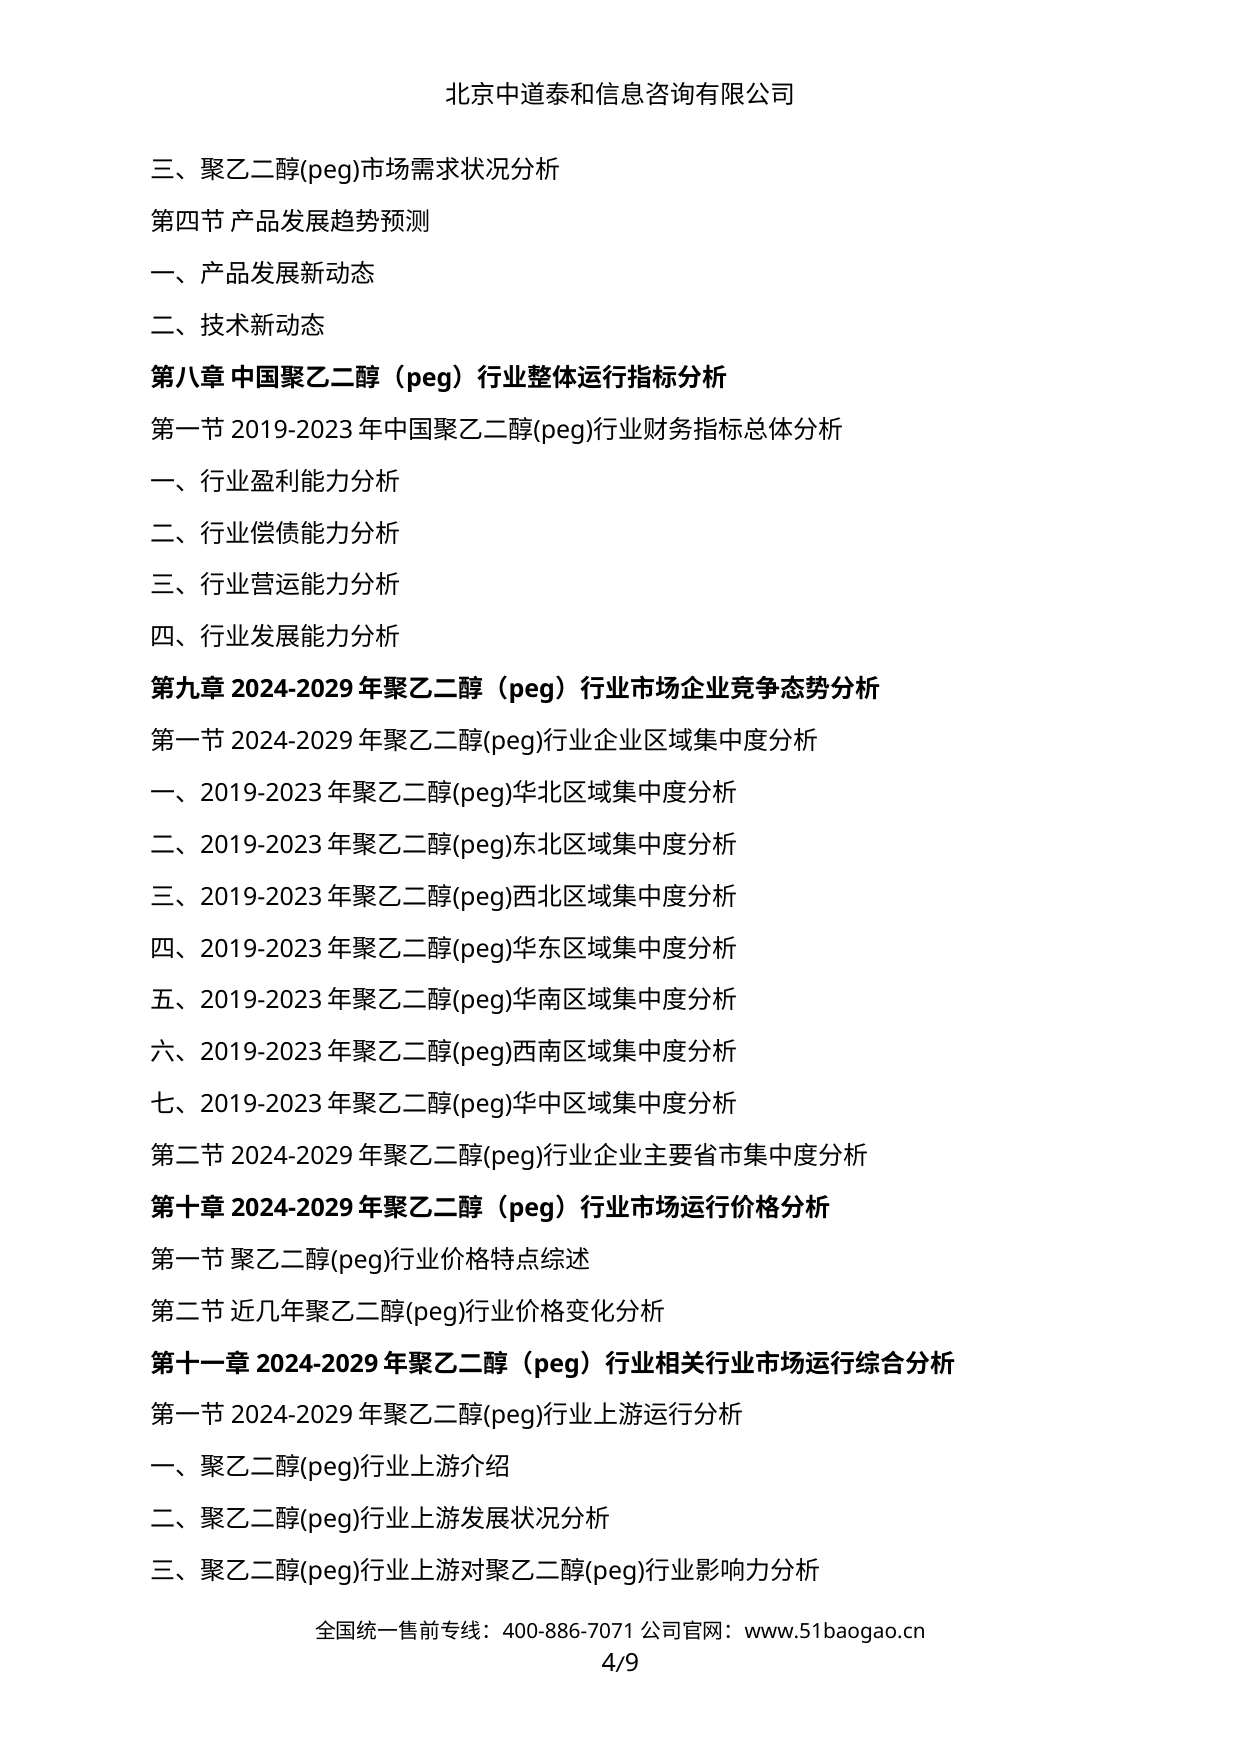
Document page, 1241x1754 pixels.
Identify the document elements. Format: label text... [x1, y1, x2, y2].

text 六、2019-2023年聚乙二醇(peg)西南区域集中度分析 [150, 1032, 1090, 1068]
text 四、行业发展能力分析 [150, 617, 1090, 653]
text 第九章 2024-2029年聚乙二醇（peg）行业市场企业竞争态势分析 [150, 669, 1090, 705]
text 二、聚乙二醇(peg)行业上游发展状况分析 [150, 1499, 1090, 1535]
text 二、技术新动态 [150, 306, 1090, 342]
text 一、行业盈利能力分析 [150, 461, 1090, 497]
text 第一节 聚乙二醇(peg)行业价格特点综述 [150, 1239, 1090, 1276]
text 一、2019-2023年聚乙二醇(peg)华北区域集中度分析 [150, 772, 1090, 809]
text 三、行业营运能力分析 [150, 565, 1090, 601]
text 第八章 中国聚乙二醇（peg）行业整体运行指标分析 [150, 357, 1090, 394]
text 三、聚乙二醇(peg)市场需求状况分析 [150, 150, 1090, 186]
text 一、聚乙二醇(peg)行业上游介绍 [150, 1447, 1090, 1483]
text 第四节 产品发展趋势预测 [150, 202, 1090, 238]
text 一、产品发展新动态 [150, 254, 1090, 290]
text 二、行业偿债能力分析 [150, 513, 1090, 549]
text 三、聚乙二醇(peg)行业上游对聚乙二醇(peg)行业影响力分析 [150, 1551, 1090, 1587]
text 三、2019-2023年聚乙二醇(peg)西北区域集中度分析 [150, 876, 1090, 912]
text 第十一章 2024-2029年聚乙二醇（peg）行业相关行业市场运行综合分析 [150, 1343, 1090, 1379]
text 七、2019-2023年聚乙二醇(peg)华中区域集中度分析 [150, 1084, 1090, 1120]
text 第二节 近几年聚乙二醇(peg)行业价格变化分析 [150, 1291, 1090, 1327]
text 第一节 2024-2029年聚乙二醇(peg)行业上游运行分析 [150, 1395, 1090, 1431]
text 四、2019-2023年聚乙二醇(peg)华东区域集中度分析 [150, 928, 1090, 964]
text 二、2019-2023年聚乙二醇(peg)东北区域集中度分析 [150, 824, 1090, 861]
text 第一节 2024-2029年聚乙二醇(peg)行业企业区域集中度分析 [150, 721, 1090, 757]
text 五、2019-2023年聚乙二醇(peg)华南区域集中度分析 [150, 980, 1090, 1016]
text 第二节 2024-2029年聚乙二醇(peg)行业企业主要省市集中度分析 [150, 1136, 1090, 1172]
text 第一节 2019-2023年中国聚乙二醇(peg)行业财务指标总体分析 [150, 409, 1090, 446]
text 第十章 2024-2029年聚乙二醇（peg）行业市场运行价格分析 [150, 1187, 1090, 1224]
